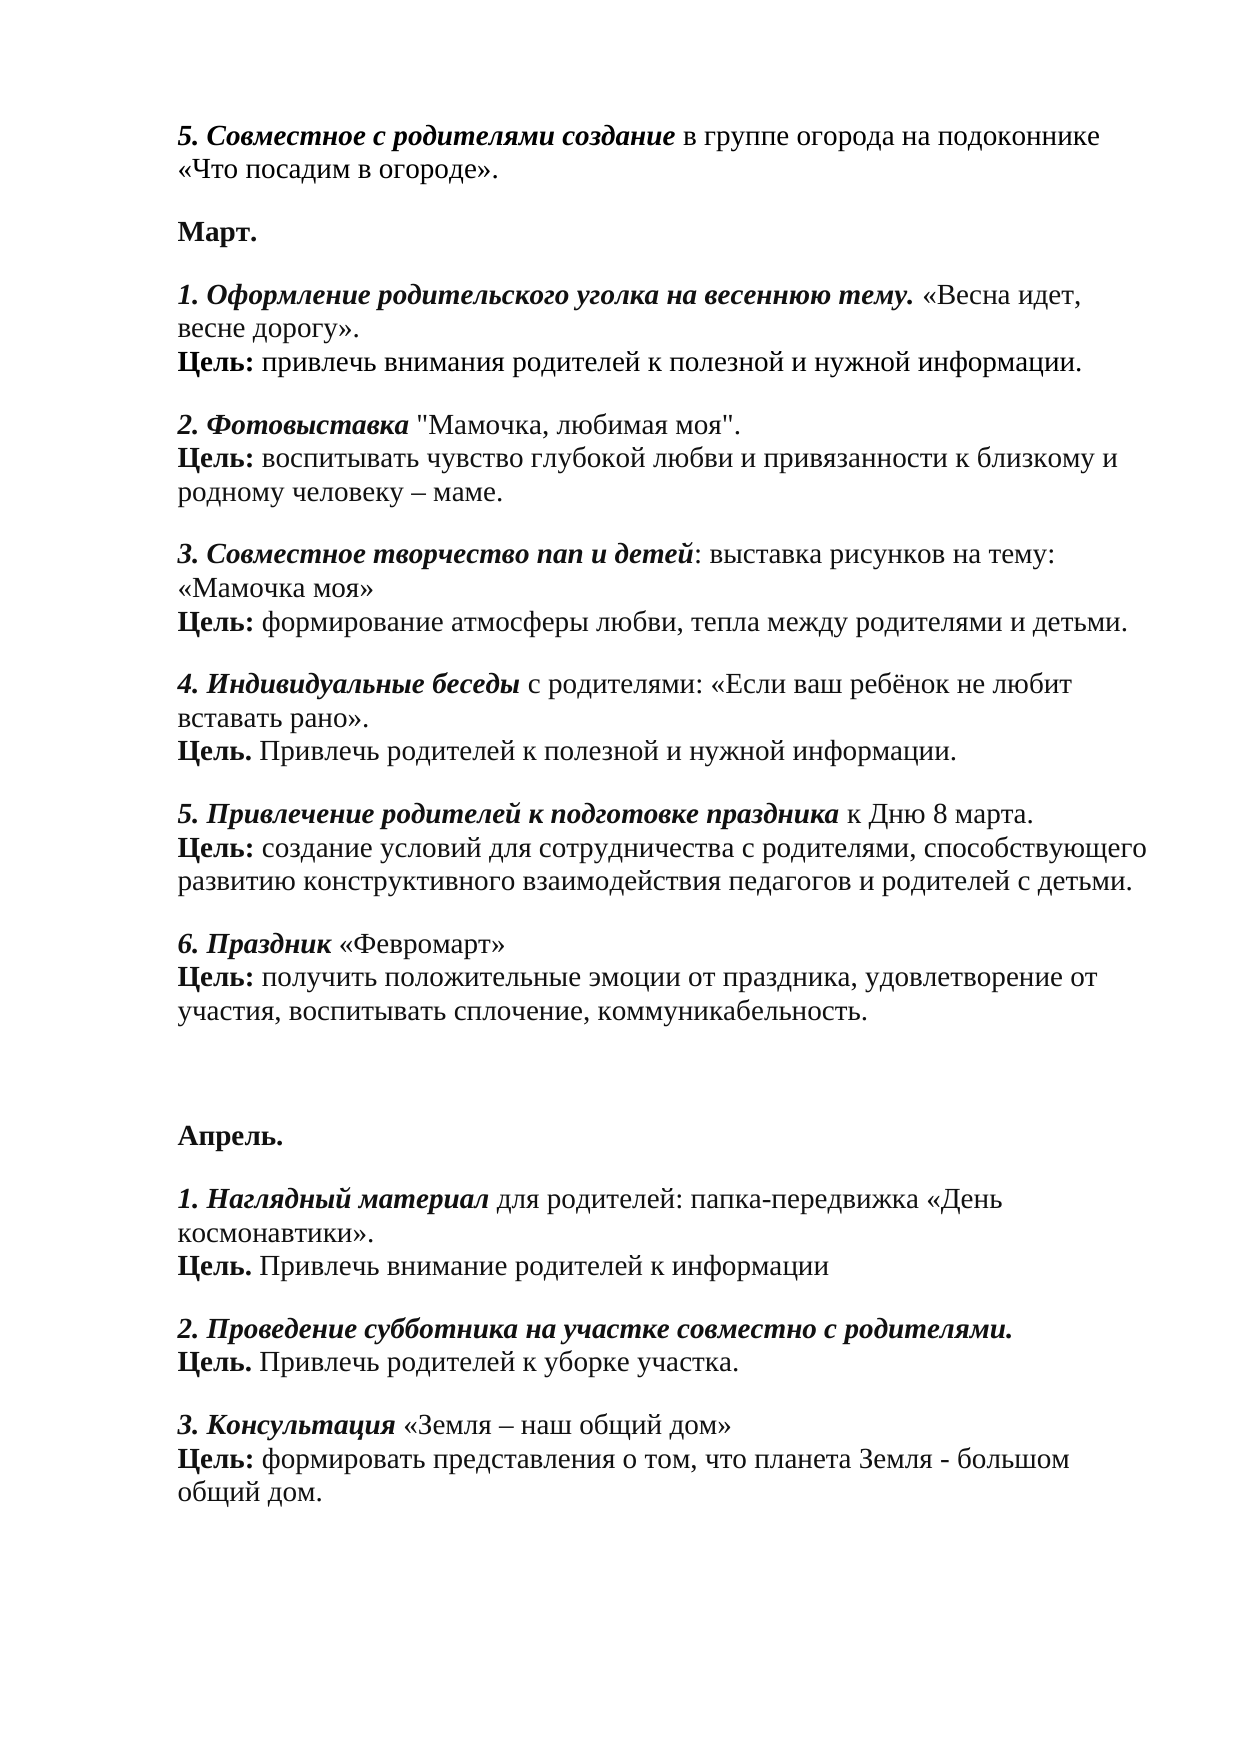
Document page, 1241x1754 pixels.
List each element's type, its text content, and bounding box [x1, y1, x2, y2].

text 2. Фотовыставка "Мамочка, любимая моя". Цель: воспитывать чувство глубокой любви и привязанности к близкому и родному человеку – маме. [177, 407, 1152, 507]
text 6. Праздник «Февромарт» Цель: получить положительные эмоции от праздника, удовлетворение от участия, воспитывать сплочение, коммуникабельность. [177, 926, 1152, 1027]
text 4. Индивидуальные беседы с родителями: «Если ваш ребёнок не любит вставать рано». Цель. Привлечь родителей к полезной и нужной информации. [177, 666, 1152, 767]
text 1. Наглядный материал для родителей: папка-передвижка «День космонавтики». Цель. Привлечь внимание родителей к информации [177, 1181, 1152, 1282]
text 3. Консультация «Земля – наш общий дом» Цель: формировать представления о том, что планета Земля - большом общий дом. [177, 1407, 1152, 1508]
text 3. Совместное творчество пап и детей: выставка рисунков на тему: «Мамочка моя» Цель: формирование атмосферы любви, тепла между родителями и детьми. [177, 537, 1152, 637]
text Апрель. [177, 1118, 1152, 1152]
text 5. Привлечение родителей к подготовке праздника к Дню 8 марта. Цель: создание условий для сотрудничества с родителями, способствующего развитию конструктивного взаимодействия педагогов и родителей с детьми. [177, 796, 1152, 897]
text Март. [177, 214, 1152, 248]
text 5. Совместное с родителями создание в группе огорода на подоконнике «Что посадим в огороде». [177, 118, 1152, 185]
text 2. Проведение субботника на участке совместно с родителями. Цель. Привлечь родителей к уборке участка. [177, 1311, 1152, 1378]
text 1. Оформление родительского уголка на весеннюю тему. «Весна идет, весне дорогу». Цель: привлечь внимания родителей к полезной и нужной информации. [177, 277, 1152, 378]
